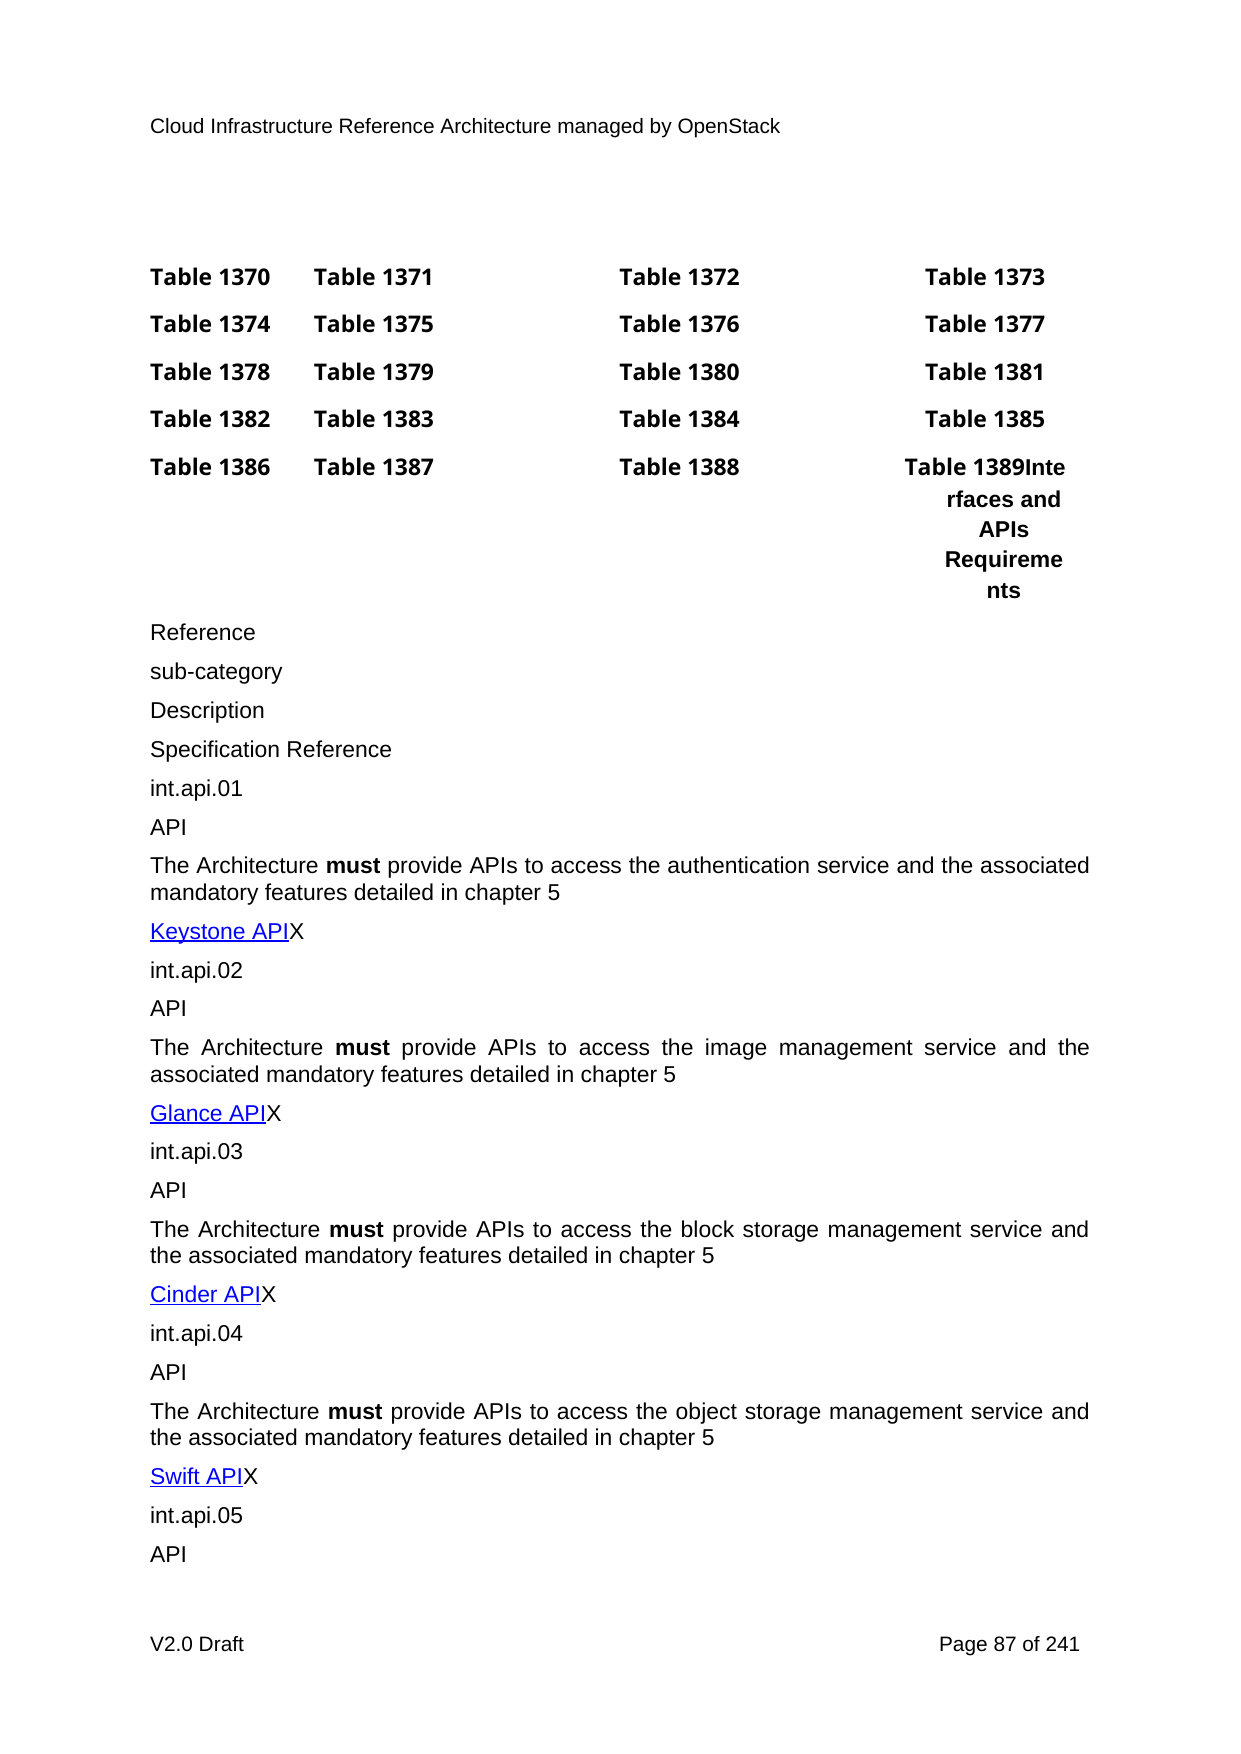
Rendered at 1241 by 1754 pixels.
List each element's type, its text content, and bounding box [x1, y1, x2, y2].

text Interfaces and APIs Requirements [902, 403, 1068, 434]
text Interfaces and APIs Requirements [150, 451, 268, 482]
text Interfaces and APIs Requirements [479, 451, 879, 482]
text Interfaces and APIs Requirements [902, 451, 1068, 603]
text Interfaces and APIs Requirements [479, 403, 879, 434]
text Interfaces and APIs Requirements [291, 403, 457, 434]
text Interfaces and APIs Requirements [291, 308, 457, 339]
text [479, 261, 879, 292]
text Interfaces and APIs Requirements [150, 356, 268, 387]
text Interfaces and APIs Requirements [291, 356, 457, 387]
text Interfaces and APIs Requirements [150, 308, 268, 339]
text Interfaces and APIs Requirements [150, 403, 268, 434]
text Interfaces and APIs Requirements [291, 451, 457, 482]
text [902, 261, 1068, 292]
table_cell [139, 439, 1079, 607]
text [150, 261, 268, 292]
text Interfaces and APIs Requirements [902, 308, 1068, 339]
text Interfaces and APIs Requirements [479, 356, 879, 387]
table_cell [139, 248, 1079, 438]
text Interfaces and APIs Requirements [479, 308, 879, 339]
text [291, 261, 457, 292]
text Interfaces and APIs Requirements [902, 356, 1068, 387]
